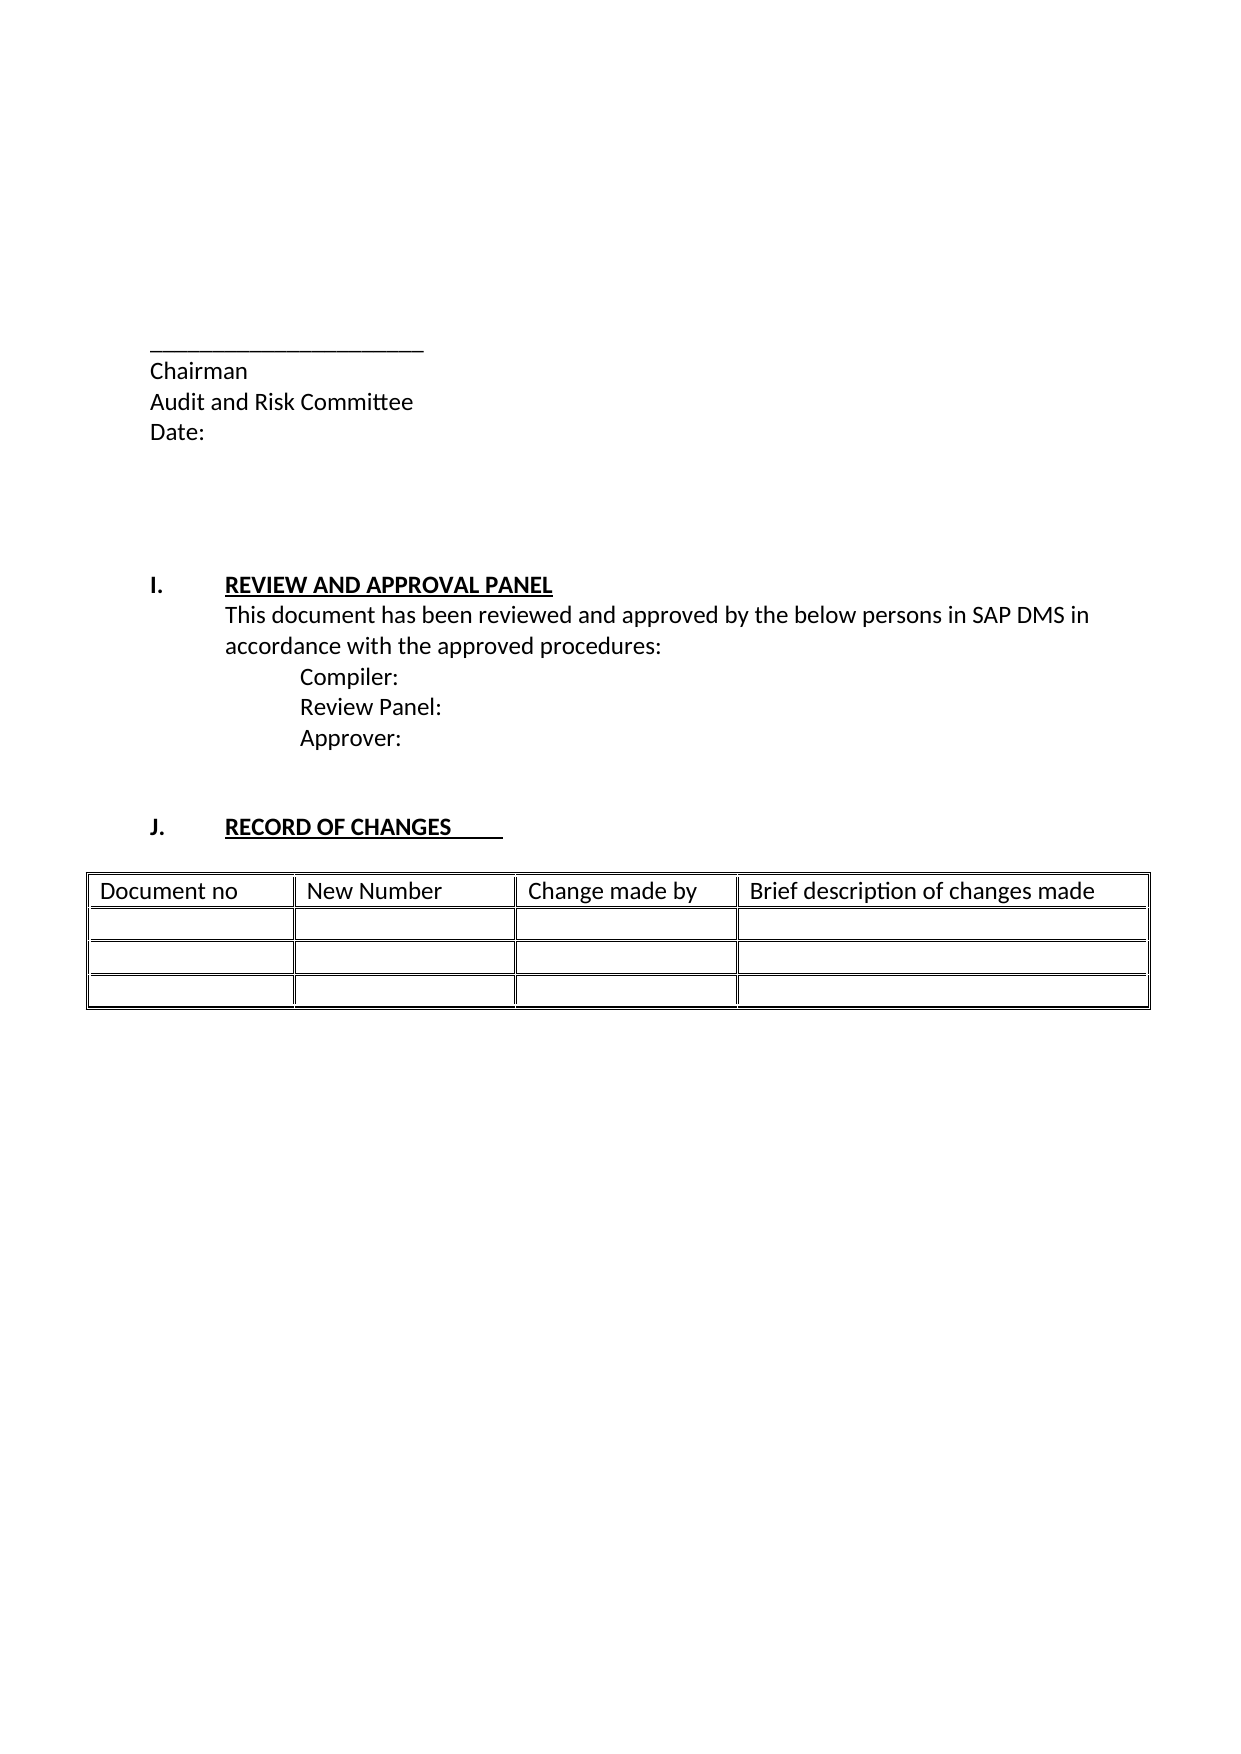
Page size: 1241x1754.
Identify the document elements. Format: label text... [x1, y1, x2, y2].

table_cell [737, 939, 1149, 973]
table_cell [296, 942, 514, 973]
table_cell [89, 906, 293, 939]
text I. REVIEW AND APPROVAL PANEL [150, 569, 1090, 600]
text Audit and Risk Committee [150, 386, 1090, 417]
table_cell [87, 939, 294, 973]
text This document has been reviewed and approved by the below persons in SAP DMS in accordance with the approved procedures: [150, 600, 1090, 661]
table_cell [87, 973, 294, 1006]
text Review Panel: [150, 691, 1090, 722]
table_cell [737, 973, 1149, 1006]
table_header New Number [294, 873, 516, 906]
text Date: [150, 417, 1090, 447]
table_header Change made by [516, 875, 737, 906]
table_cell [294, 973, 516, 1006]
text Approver: [150, 722, 1090, 783]
table_header Brief description of changes made [737, 875, 1148, 906]
table_cell [739, 906, 1148, 939]
table_cell [296, 909, 514, 939]
table_cell [516, 976, 737, 1006]
table_cell [517, 942, 736, 973]
text Compiler: [150, 661, 1090, 691]
text ______________________ [150, 325, 1090, 356]
table_header Document no [89, 875, 294, 906]
text J. RECORD OF CHANGES [150, 811, 1090, 841]
text Chairman [150, 356, 1090, 386]
table_cell [517, 909, 736, 939]
